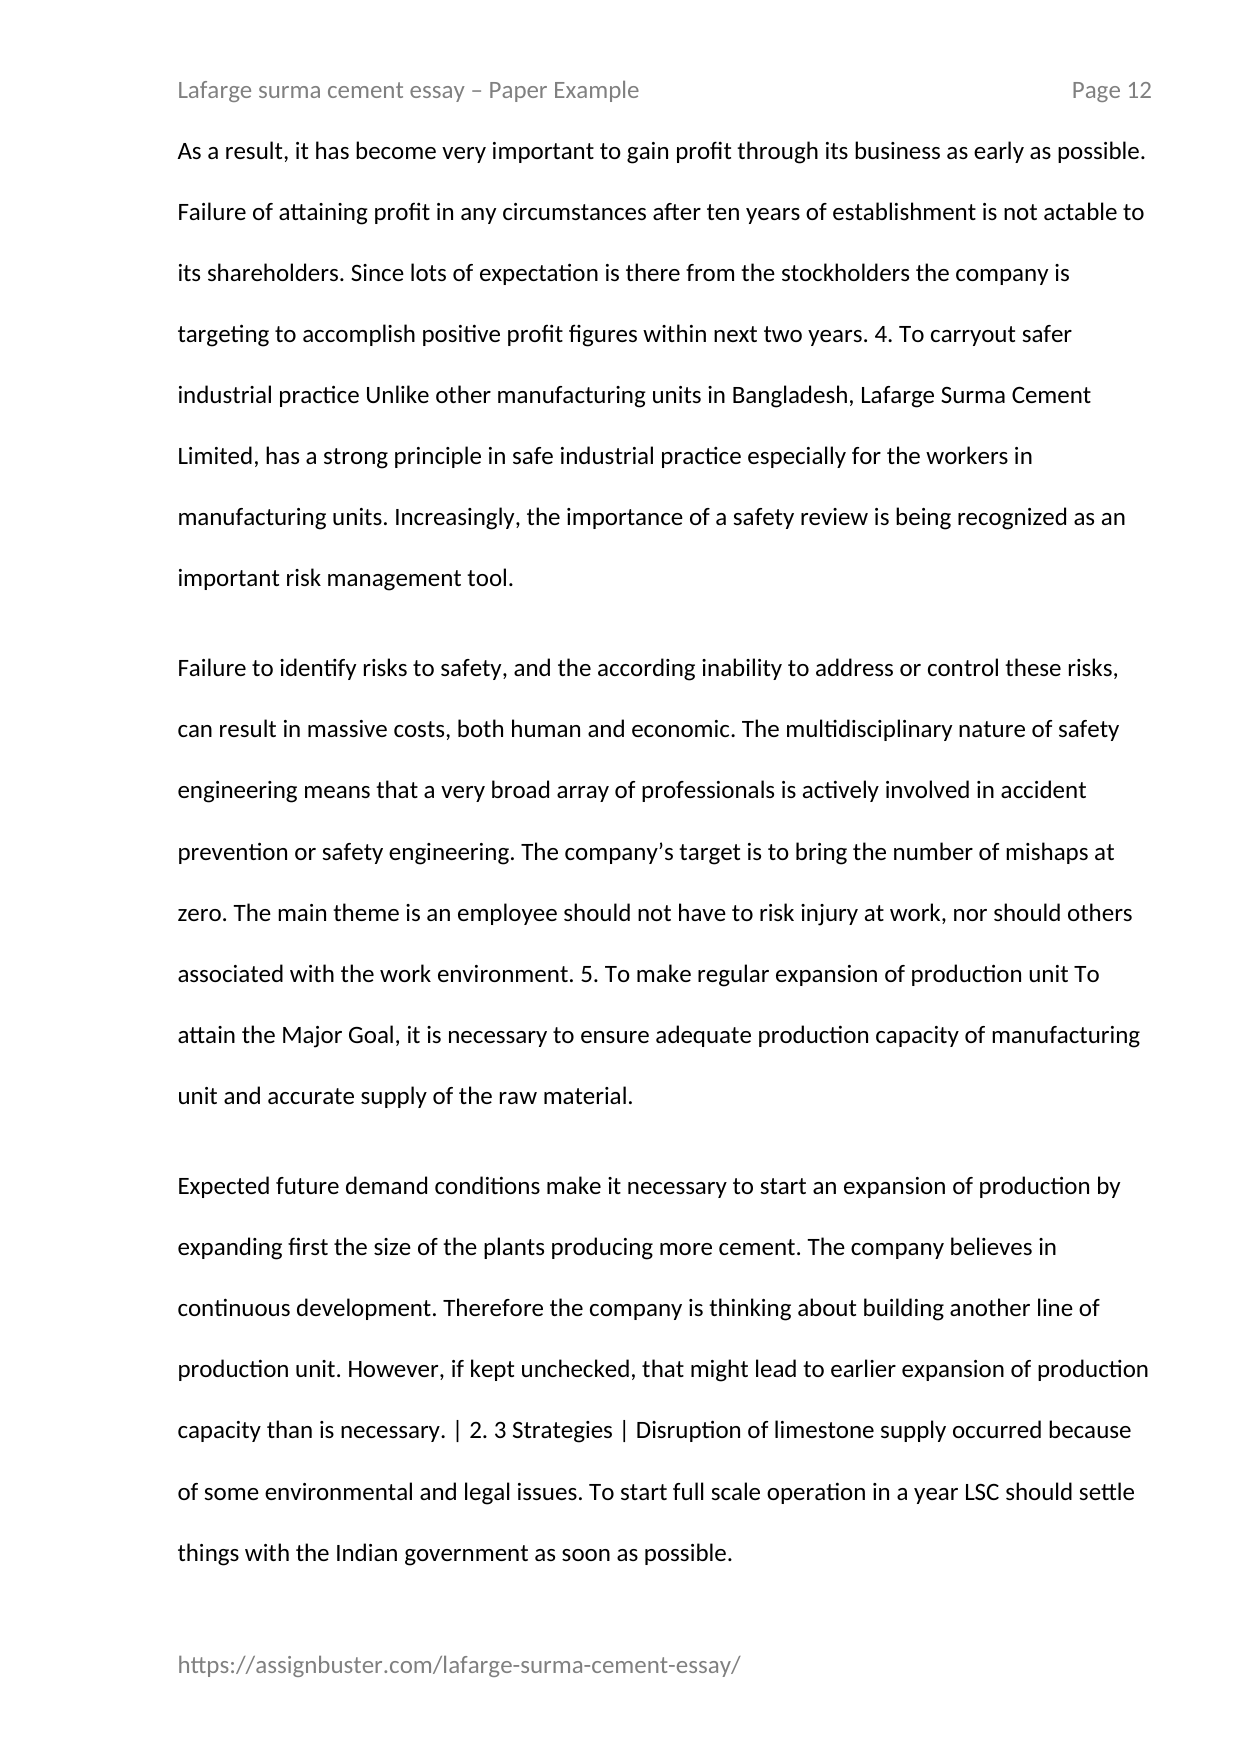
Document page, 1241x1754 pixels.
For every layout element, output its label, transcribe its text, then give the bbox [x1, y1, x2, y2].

text Expected future demand conditions make it necessary to start an expansion of production by expanding first the size of the plants producing more cement. The company believes in continuous development. Therefore the company is thinking about building another line of production unit. However, if kept unchecked, that might lead to earlier expansion of production capacity than is necessary. | 2. 3 Strategies | Disruption of limestone supply occurred because of some environmental and legal issues. To start full scale operation in a year LSC should settle things with the Indian government as soon as possible. [177, 1170, 1152, 1567]
text Failure to identify risks to safety, and the according inability to address or control these risks, can result in massive costs, both human and economic. The multidisciplinary nature of safety engineering means that a very broad array of professionals is actively involved in accident prevention or safety engineering. The company’s target is to bring the number of mishaps at zero. The main theme is an employee should not have to risk injury at work, nor should others associated with the work environment. 5. To make regular expansion of production unit To attain the Major Goal, it is necessary to ensure adequate production capacity of manufacturing unit and accurate supply of the raw material. [177, 653, 1152, 1110]
text As a result, it has become very important to gain profit through its business as early as possible. Failure of attaining profit in any circumstances after ten years of establishment is not actable to its shareholders. Since lots of expectation is there from the stockholders the company is targeting to accomplish positive profit figures within next two years. 4. To carryout safer industrial practice Unlike other manufacturing units in Bangladesh, Lafarge Surma Cement Limited, has a strong principle in safe industrial practice especially for the workers in manufacturing units. Increasingly, the importance of a safety review is being recognized as an important risk management tool. [177, 135, 1152, 593]
